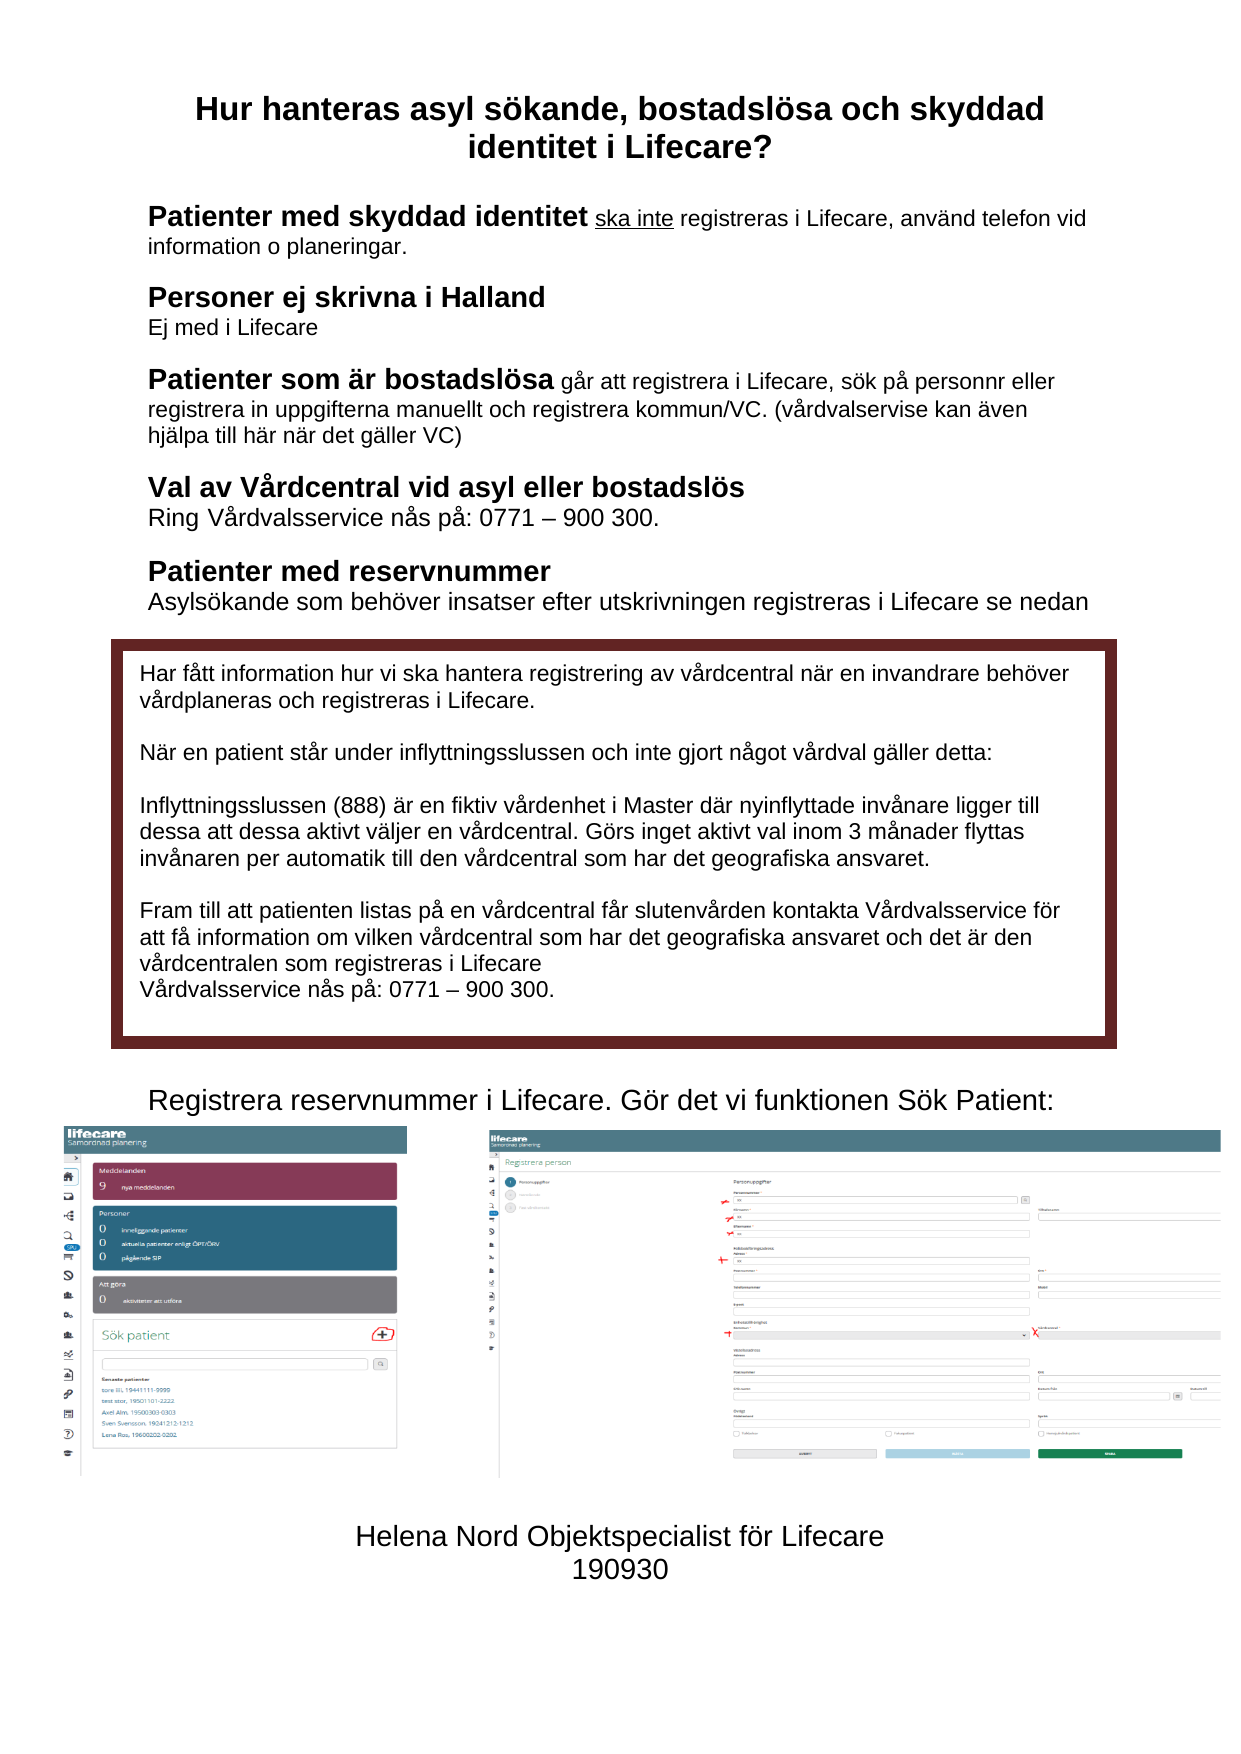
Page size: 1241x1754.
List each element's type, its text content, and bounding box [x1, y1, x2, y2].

text Ej med i Lifecare [148, 314, 1093, 340]
text Hur hanteras asyl sökande, bostadslösa och skyddad identitet i Lifecare? [148, 89, 1093, 166]
text Personer ej skrivna i Halland [148, 281, 1093, 314]
text Patienter med reservnummer [148, 554, 1093, 587]
picture [489, 1130, 1221, 1478]
text Ring Vårdvalsservice nås på: 0771 – 900 300. [148, 503, 1093, 532]
text Asylsökande som behöver insatser efter utskrivningen registreras i Lifecare se nedan [148, 587, 1093, 616]
text Val av Vårdcentral vid asyl eller bostadslös [148, 470, 1093, 503]
text 190930 [148, 1552, 1093, 1586]
text Patienter med skyddad identitet ska inte registreras i Lifecare, använd telefon vid information o planeringar. [148, 199, 1093, 259]
text Registrera reservnummer i Lifecare. Gör det vi funktionen Sök Patient: [148, 1083, 1093, 1116]
text Helena Nord Objektspecialist för Lifecare [148, 1519, 1093, 1552]
picture [63, 1126, 407, 1476]
text Patienter som är bostadslösa går att registrera i Lifecare, sök på personnr eller registrera in uppgifterna manuellt och registrera kommun/VC. (vårdvalservise kan även hjälpa till här när det gäller VC) [148, 362, 1093, 448]
